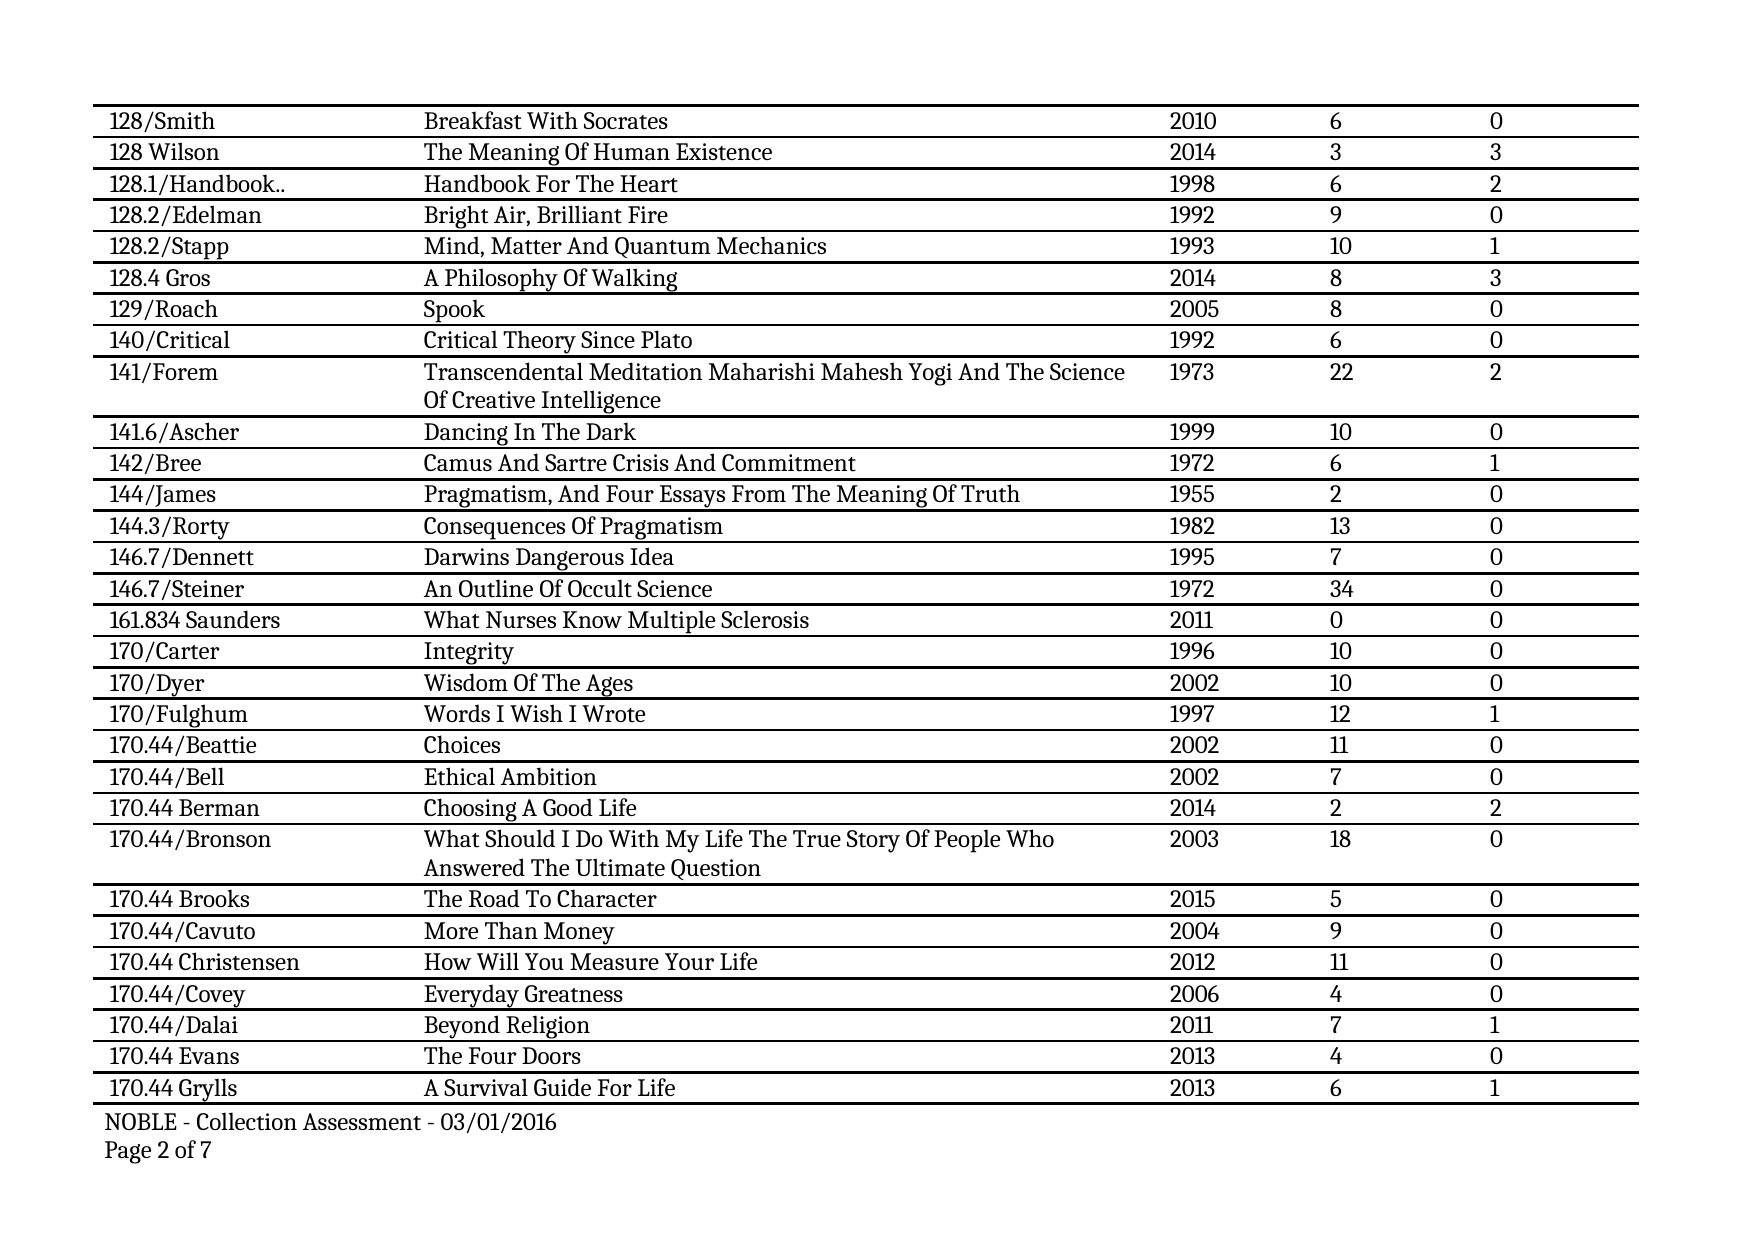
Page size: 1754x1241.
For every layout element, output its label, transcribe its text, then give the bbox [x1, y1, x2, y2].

table_cell 0 [1479, 512, 1638, 541]
table_cell 9 [1319, 917, 1478, 946]
table_cell Integrity [413, 637, 1159, 666]
table_cell 11 [1319, 948, 1478, 977]
table_cell 2 [1479, 170, 1638, 198]
table_cell 170.44 Grylls [93, 1074, 412, 1102]
table_cell 3 [1479, 138, 1638, 167]
table_cell 170/Fulghum [93, 700, 412, 729]
table_cell 4 [1319, 1042, 1478, 1071]
table_cell 128.4 Gros [93, 264, 412, 292]
table_cell 0 [1479, 1042, 1638, 1071]
table_cell 2013 [1159, 1074, 1319, 1102]
table_cell Bright Air, Brilliant Fire [413, 201, 1159, 229]
table_cell 2011 [1159, 606, 1319, 634]
table_cell 9 [1319, 201, 1478, 229]
table_cell 0 [1479, 326, 1638, 355]
table_cell 0 [1479, 917, 1638, 946]
table_cell 2 [1319, 481, 1478, 509]
table_cell 141/Forem [93, 358, 412, 415]
table_cell 0 [1479, 763, 1638, 791]
table_cell 0 [1479, 606, 1638, 634]
table_cell Darwins Dangerous Idea [413, 543, 1159, 572]
table_cell Pragmatism, And Four Essays From The Meaning Of Truth [413, 481, 1159, 509]
table_cell 1972 [1159, 575, 1319, 603]
table_cell 170.44/Dalai [93, 1011, 412, 1039]
table_cell 0 [1479, 980, 1638, 1008]
table_cell 2014 [1159, 138, 1319, 167]
table_cell Beyond Religion [413, 1011, 1159, 1039]
table_cell 1993 [1159, 232, 1319, 261]
table_cell Handbook For The Heart [413, 170, 1159, 198]
table_cell Spook [413, 295, 1159, 324]
table_cell 0 [1479, 669, 1638, 697]
table_cell 0 [1479, 825, 1638, 883]
table_cell 7 [1319, 543, 1478, 572]
table_cell The Four Doors [413, 1042, 1159, 1071]
table_cell 10 [1319, 232, 1478, 261]
table_cell 170.44 Evans [93, 1042, 412, 1071]
table_cell 0 [1479, 575, 1638, 603]
table_cell More Than Money [413, 917, 1159, 946]
table_cell A Survival Guide For Life [413, 1074, 1159, 1102]
table_cell 1 [1479, 1074, 1638, 1102]
table_cell 128 Wilson [93, 138, 412, 167]
table_cell 6 [1319, 107, 1478, 136]
table_cell 3 [1319, 138, 1478, 167]
table_cell 142/Bree [93, 449, 412, 478]
table_cell Choosing A Good Life [413, 794, 1159, 823]
table_cell 2002 [1159, 731, 1319, 760]
table_cell 7 [1319, 1011, 1478, 1039]
table_cell 6 [1319, 449, 1478, 478]
table_cell Transcendental Meditation Maharishi Mahesh Yogi And The Science Of Creative Intelligence [413, 358, 1159, 415]
table_cell 161.834 Saunders [93, 606, 412, 634]
table_cell Choices [413, 731, 1159, 760]
table_cell 0 [1479, 886, 1638, 914]
table_cell Consequences Of Pragmatism [413, 512, 1159, 541]
table_cell 170.44 Berman [93, 794, 412, 823]
table_cell 170.44/Cavuto [93, 917, 412, 946]
table_cell 170.44 Christensen [93, 948, 412, 977]
table_cell 2014 [1159, 264, 1319, 292]
table_cell 0 [1479, 481, 1638, 509]
table_cell 11 [1319, 731, 1478, 760]
table_cell 10 [1319, 418, 1478, 446]
table_cell Dancing In The Dark [413, 418, 1159, 446]
table_cell What Should I Do With My Life The True Story Of People Who Answered The Ultimate Question [413, 825, 1159, 883]
table_cell 2 [1479, 794, 1638, 823]
table_cell 0 [1479, 731, 1638, 760]
table_cell 1 [1479, 1011, 1638, 1039]
table_cell 0 [1479, 201, 1638, 229]
table_cell Ethical Ambition [413, 763, 1159, 791]
table_cell 1995 [1159, 543, 1319, 572]
table_cell 1996 [1159, 637, 1319, 666]
table_cell Wisdom Of The Ages [413, 669, 1159, 697]
table_cell 3 [1479, 264, 1638, 292]
table_cell 8 [1319, 264, 1478, 292]
table_cell 140/Critical [93, 326, 412, 355]
table_cell Critical Theory Since Plato [413, 326, 1159, 355]
table_cell 170.44/Covey [93, 980, 412, 1008]
table_cell 144.3/Rorty [93, 512, 412, 541]
table_cell 2011 [1159, 1011, 1319, 1039]
table_cell 0 [1479, 637, 1638, 666]
table_cell Camus And Sartre Crisis And Commitment [413, 449, 1159, 478]
table_cell 0 [1319, 606, 1478, 634]
table_cell 6 [1319, 1074, 1478, 1102]
table_cell 6 [1319, 326, 1478, 355]
table_cell 1972 [1159, 449, 1319, 478]
table_cell 7 [1319, 763, 1478, 791]
table_cell 1992 [1159, 326, 1319, 355]
table_cell 0 [1479, 295, 1638, 324]
table_cell The Road To Character [413, 886, 1159, 914]
table_cell 2003 [1159, 825, 1319, 883]
table_cell 18 [1319, 825, 1478, 883]
table_cell 2012 [1159, 948, 1319, 977]
table_cell 128.2/Stapp [93, 232, 412, 261]
table_cell 170.44/Beattie [93, 731, 412, 760]
table_cell 0 [1479, 543, 1638, 572]
table_cell 170/Carter [93, 637, 412, 666]
table_cell 13 [1319, 512, 1478, 541]
table_cell 146.7/Steiner [93, 575, 412, 603]
table_cell 146.7/Dennett [93, 543, 412, 572]
table_cell Everyday Greatness [413, 980, 1159, 1008]
table_cell 2006 [1159, 980, 1319, 1008]
table_cell 1982 [1159, 512, 1319, 541]
table_cell 0 [1479, 418, 1638, 446]
table_cell 5 [1319, 886, 1478, 914]
table_cell 8 [1319, 295, 1478, 324]
table_cell 2013 [1159, 1042, 1319, 1071]
table_cell 2 [1319, 794, 1478, 823]
table_cell 1955 [1159, 481, 1319, 509]
table_cell 34 [1319, 575, 1478, 603]
table_cell 0 [1479, 107, 1638, 136]
table_cell 10 [1319, 669, 1478, 697]
table_cell 141.6/Ascher [93, 418, 412, 446]
table_cell Breakfast With Socrates [413, 107, 1159, 136]
table_cell 2005 [1159, 295, 1319, 324]
table_cell What Nurses Know Multiple Sclerosis [413, 606, 1159, 634]
table_cell 1 [1479, 232, 1638, 261]
table_cell 128.2/Edelman [93, 201, 412, 229]
table_cell 170/Dyer [93, 669, 412, 697]
table_cell 2010 [1159, 107, 1319, 136]
table_cell 1999 [1159, 418, 1319, 446]
table_cell 2004 [1159, 917, 1319, 946]
table_cell 2015 [1159, 886, 1319, 914]
table_cell 2 [1479, 358, 1638, 415]
table_cell 128.1/Handbook.. [93, 170, 412, 198]
table_cell 129/Roach [93, 295, 412, 324]
table_cell 144/James [93, 481, 412, 509]
table_cell 170.44/Bell [93, 763, 412, 791]
table_cell The Meaning Of Human Existence [413, 138, 1159, 167]
table_cell 6 [1319, 170, 1478, 198]
table_cell 10 [1319, 637, 1478, 666]
table_cell 170.44/Bronson [93, 825, 412, 883]
table_cell 2002 [1159, 669, 1319, 697]
table_cell How Will You Measure Your Life [413, 948, 1159, 977]
table_cell 170.44 Brooks [93, 886, 412, 914]
table_cell 0 [1479, 948, 1638, 977]
table_cell A Philosophy Of Walking [413, 264, 1159, 292]
table_cell 4 [1319, 980, 1478, 1008]
table_cell Words I Wish I Wrote [413, 700, 1159, 729]
table_cell 2002 [1159, 763, 1319, 791]
table_cell 1998 [1159, 170, 1319, 198]
table_cell 1 [1479, 449, 1638, 478]
table_cell 1992 [1159, 201, 1319, 229]
table_cell 1 [1479, 700, 1638, 729]
table_cell 1973 [1159, 358, 1319, 415]
table_cell An Outline Of Occult Science [413, 575, 1159, 603]
table_cell 128/Smith [93, 107, 412, 136]
table_cell 2014 [1159, 794, 1319, 823]
table_cell 1997 [1159, 700, 1319, 729]
table_cell 12 [1319, 700, 1478, 729]
table_cell Mind, Matter And Quantum Mechanics [413, 232, 1159, 261]
table_cell 22 [1319, 358, 1478, 415]
